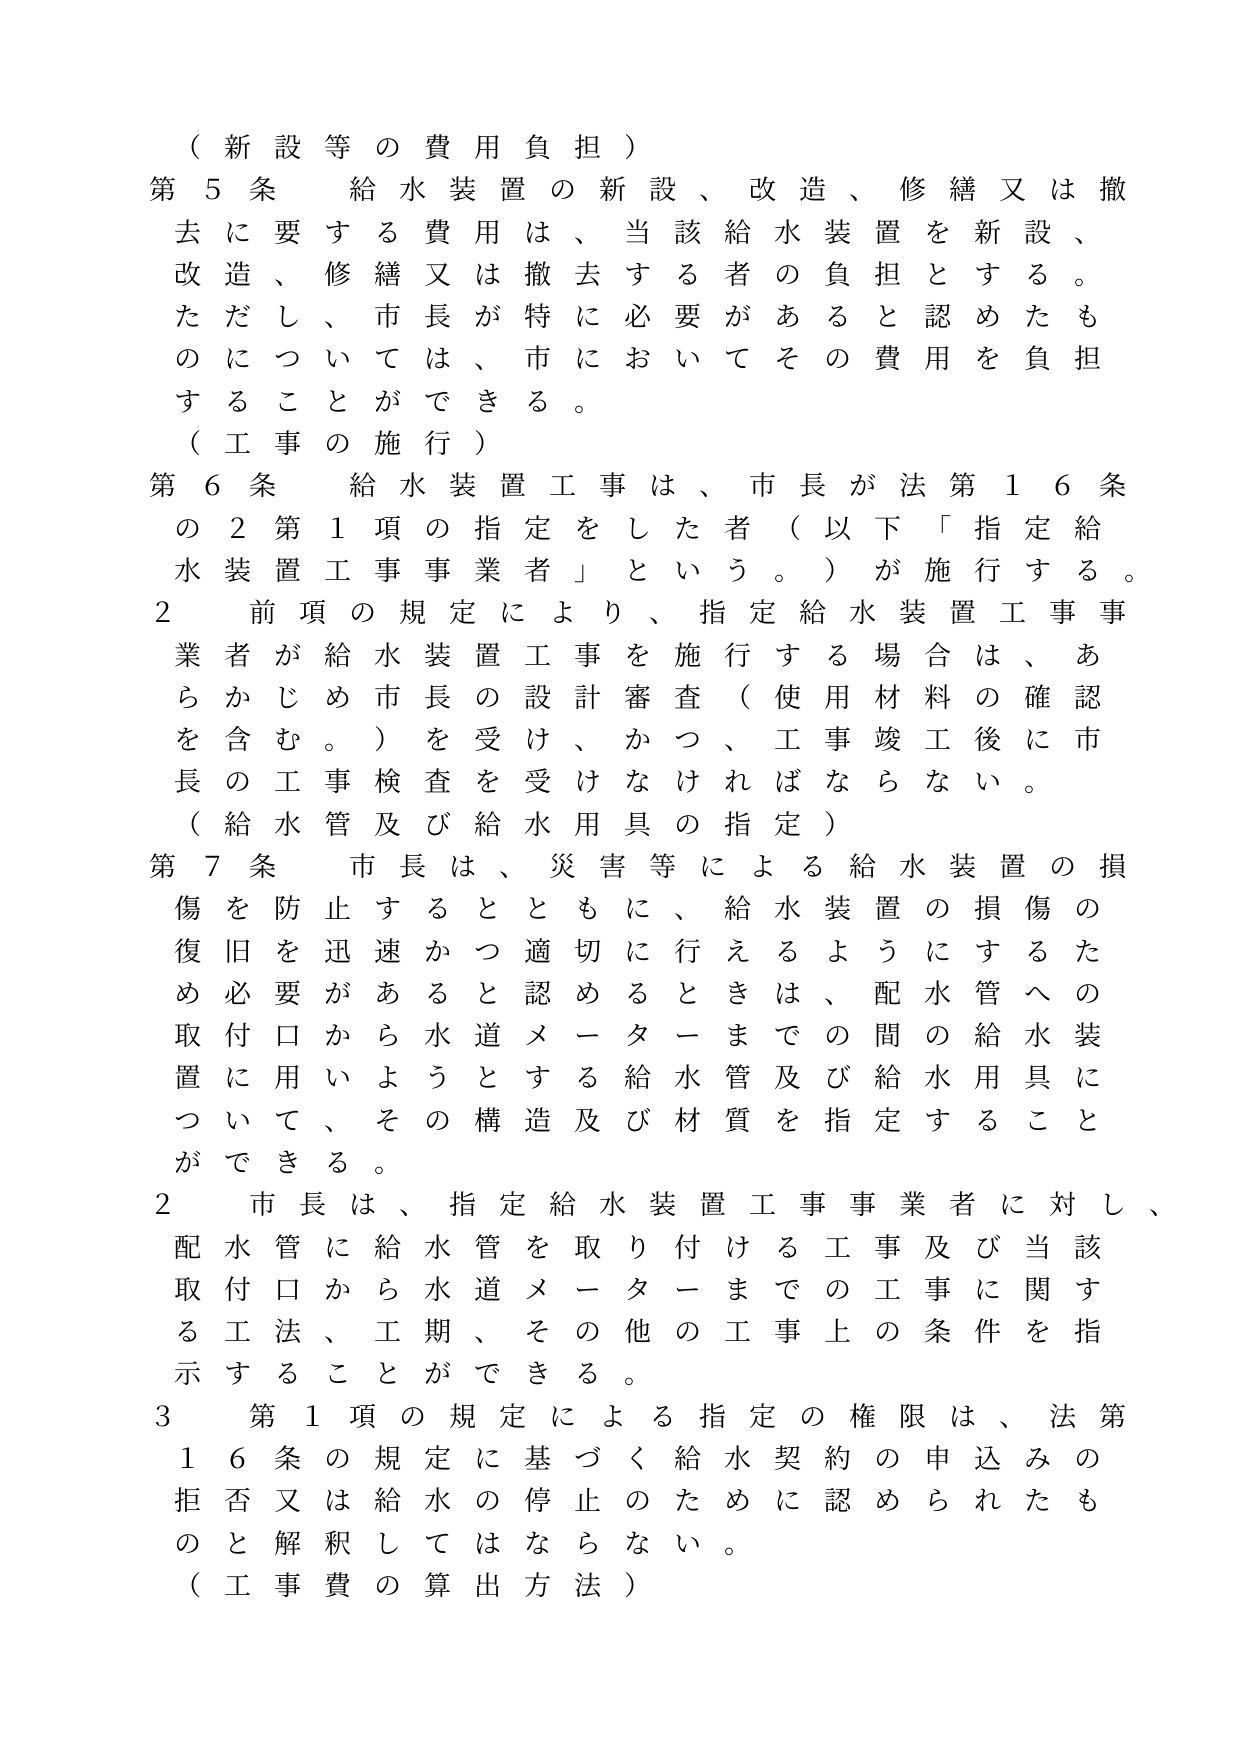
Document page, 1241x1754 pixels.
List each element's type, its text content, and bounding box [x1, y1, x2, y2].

text （工事の施行） [174, 421, 1149, 463]
text （工事費の算出方法） [174, 1562, 1149, 1605]
text ２ 市長は、指定給水装置工事事業者に対し、配水管に給水管を取り付ける工事及び当該取付口から水道メーターまでの工事に関する工法、工期、その他の工事上の条件を指示することができる。 [149, 1182, 1149, 1393]
text 第６条 給水装置工事は、市長が法第１６条の２第１項の指定をした者（以下「指定給水装置工事事業者」という。）が施行する。 [149, 463, 1149, 590]
text （新設等の費用負担） [174, 124, 1149, 167]
text 第５条 給水装置の新設、改造、修繕又は撤去に要する費用は、当該給水装置を新設、改造、修繕又は撤去する者の負担とする。ただし、市長が特に必要があると認めたものについては、市においてその費用を負担することができる。 [149, 167, 1149, 421]
text ３ 第１項の規定による指定の権限は、法第１６条の規定に基づく給水契約の申込みの拒否又は給水の停止のために認められたものと解釈してはならない。 [149, 1393, 1149, 1562]
text 第７条 市長は、災害等による給水装置の損傷を防止するとともに、給水装置の損傷の復旧を迅速かつ適切に行えるようにするため必要があると認めるときは、配水管への取付口から水道メーターまでの間の給水装置に用いようとする給水管及び給水用具について、その構造及び材質を指定することができる。 [149, 843, 1149, 1182]
text （給水管及び給水用具の指定） [174, 801, 1149, 843]
text ２ 前項の規定により、指定給水装置工事事業者が給水装置工事を施行する場合は、あらかじめ市長の設計審査（使用材料の確認を含む。）を受け、かつ、工事竣工後に市長の工事検査を受けなければならない。 [149, 590, 1149, 801]
